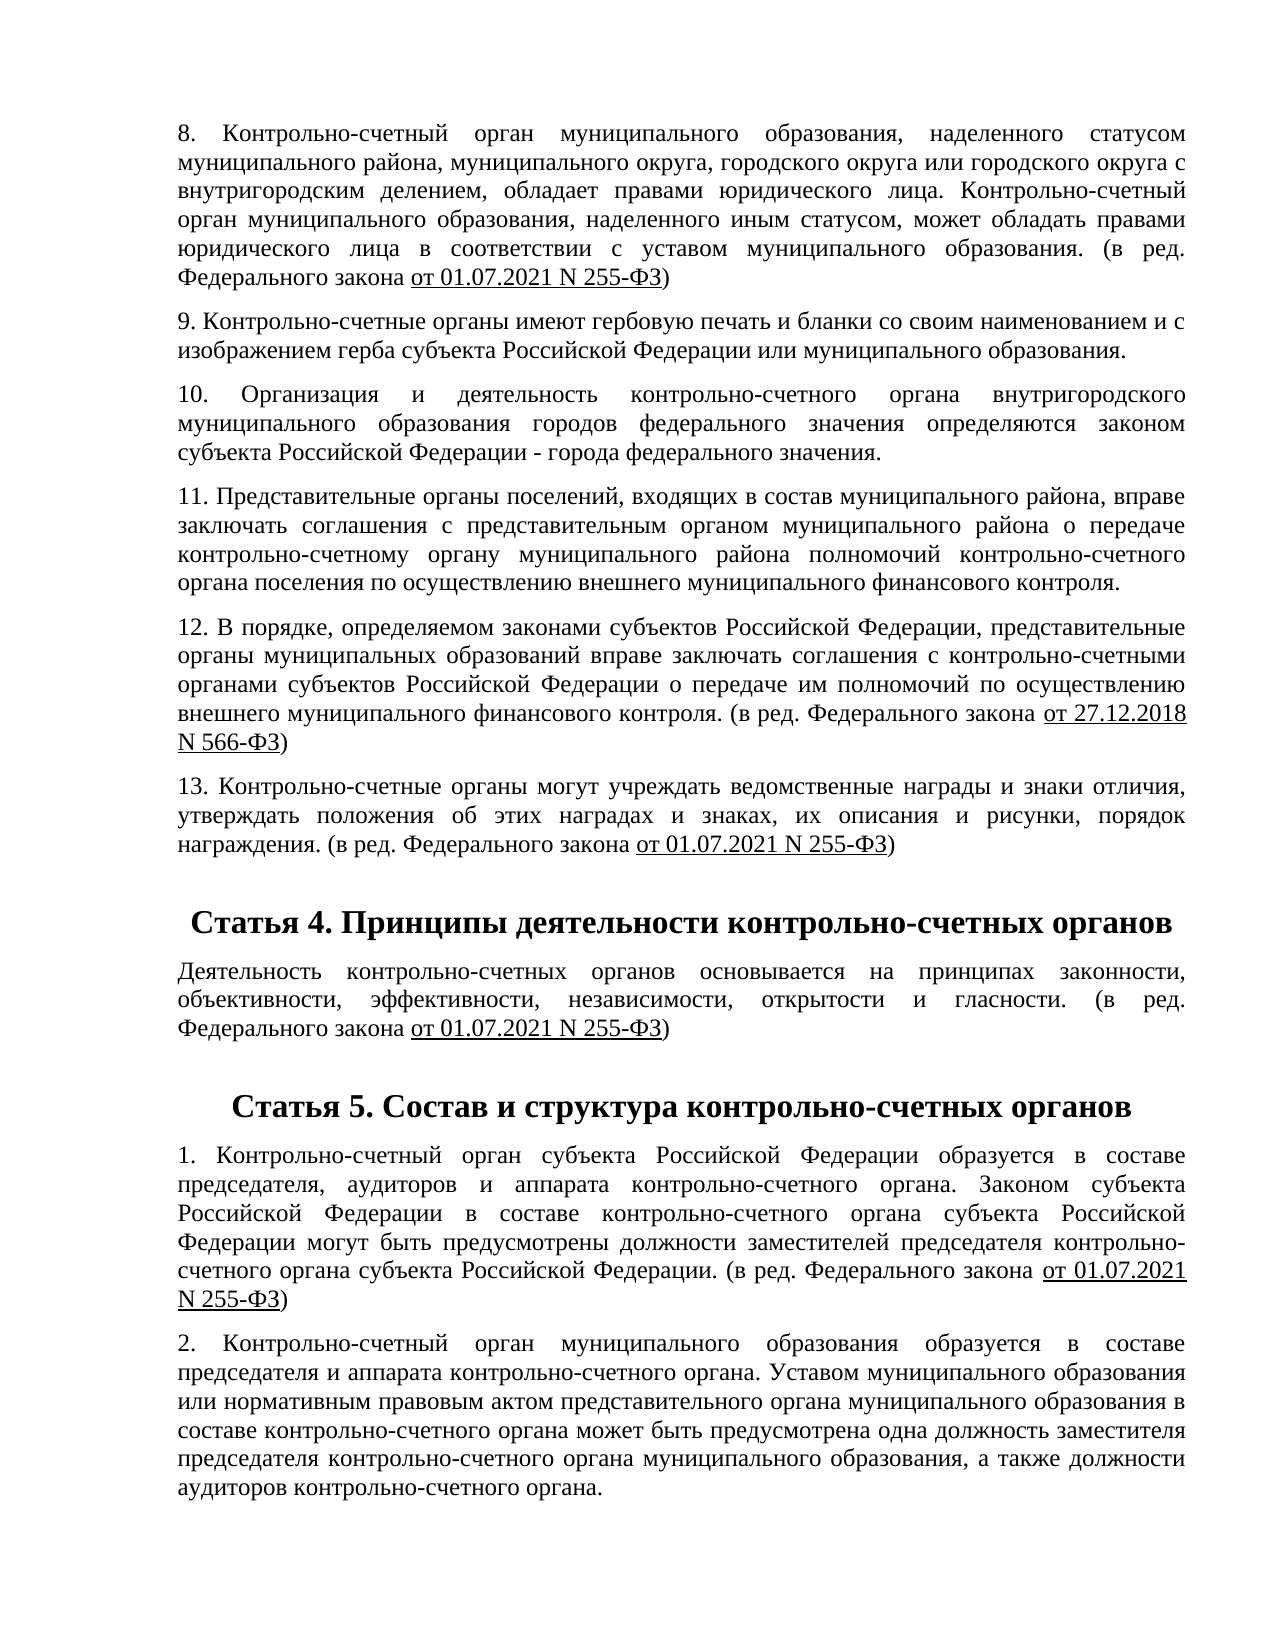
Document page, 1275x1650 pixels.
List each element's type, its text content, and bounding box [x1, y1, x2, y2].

text 1. Контрольно-счетный орган субъекта Российской Федерации образуется в составе председателя, аудиторов и аппарата контрольно-счетного органа. Законом субъекта Российской Федерации в составе контрольно-счетного органа субъекта Российской Федерации могут быть предусмотрены должности заместителей председателя контрольно-счетного органа субъекта Российской Федерации. (в ред. Федерального закона от 01.07.2021 N 255-ФЗ) [177, 1140, 1186, 1313]
text 13. Контрольно-счетные органы могут учреждать ведомственные награды и знаки отличия, утверждать положения об этих наградах и знаках, их описания и рисунки, порядок награждения. (в ред. Федерального закона от 01.07.2021 N 255-ФЗ) [177, 771, 1186, 857]
text Деятельность контрольно-счетных органов основывается на принципах законности, объективности, эффективности, независимости, открытости и гласности. (в ред. Федерального закона от 01.07.2021 N 255-ФЗ) [177, 956, 1186, 1042]
text 12. В порядке, определяемом законами субъектов Российской Федерации, представительные органы муниципальных образований вправе заключать соглашения с контрольно-счетными органами субъектов Российской Федерации о передаче им полномочий по осуществлению внешнего муниципального финансового контроля. (в ред. Федерального закона от 27.12.2018 N 566-ФЗ) [177, 612, 1186, 756]
text Статья 4. Принципы деятельности контрольно-счетных органов [177, 902, 1186, 940]
text 8. Контрольно-счетный орган муниципального образования, наделенного статусом муниципального района, муниципального округа, городского округа или городского округа с внутригородским делением, обладает правами юридического лица. Контрольно-счетный орган муниципального образования, наделенного иным статусом, может обладать правами юридического лица в соответствии с уставом муниципального образования. (в ред. Федерального закона от 01.07.2021 N 255-ФЗ) [177, 118, 1186, 291]
text 11. Представительные органы поселений, входящих в состав муниципального района, вправе заключать соглашения с представительным органом муниципального района о передаче контрольно-счетному органу муниципального района полномочий контрольно-счетного органа поселения по осуществлению внешнего муниципального финансового контроля. [177, 481, 1186, 596]
text Статья 5. Состав и структура контрольно-счетных органов [177, 1086, 1186, 1125]
text 2. Контрольно-счетный орган муниципального образования образуется в составе председателя и аппарата контрольно-счетного органа. Уставом муниципального образования или нормативным правовым актом представительного органа муниципального образования в составе контрольно-счетного органа может быть предусмотрена одна должность заместителя председателя контрольно-счетного органа муниципального образования, а также должности аудиторов контрольно-счетного органа. [177, 1328, 1186, 1501]
text 9. Контрольно-счетные органы имеют гербовую печать и бланки со своим наименованием и с изображением герба субъекта Российской Федерации или муниципального образования. [177, 306, 1186, 364]
text 10. Организация и деятельность контрольно-счетного органа внутригородского муниципального образования городов федерального значения определяются законом субъекта Российской Федерации - города федерального значения. [177, 379, 1186, 466]
